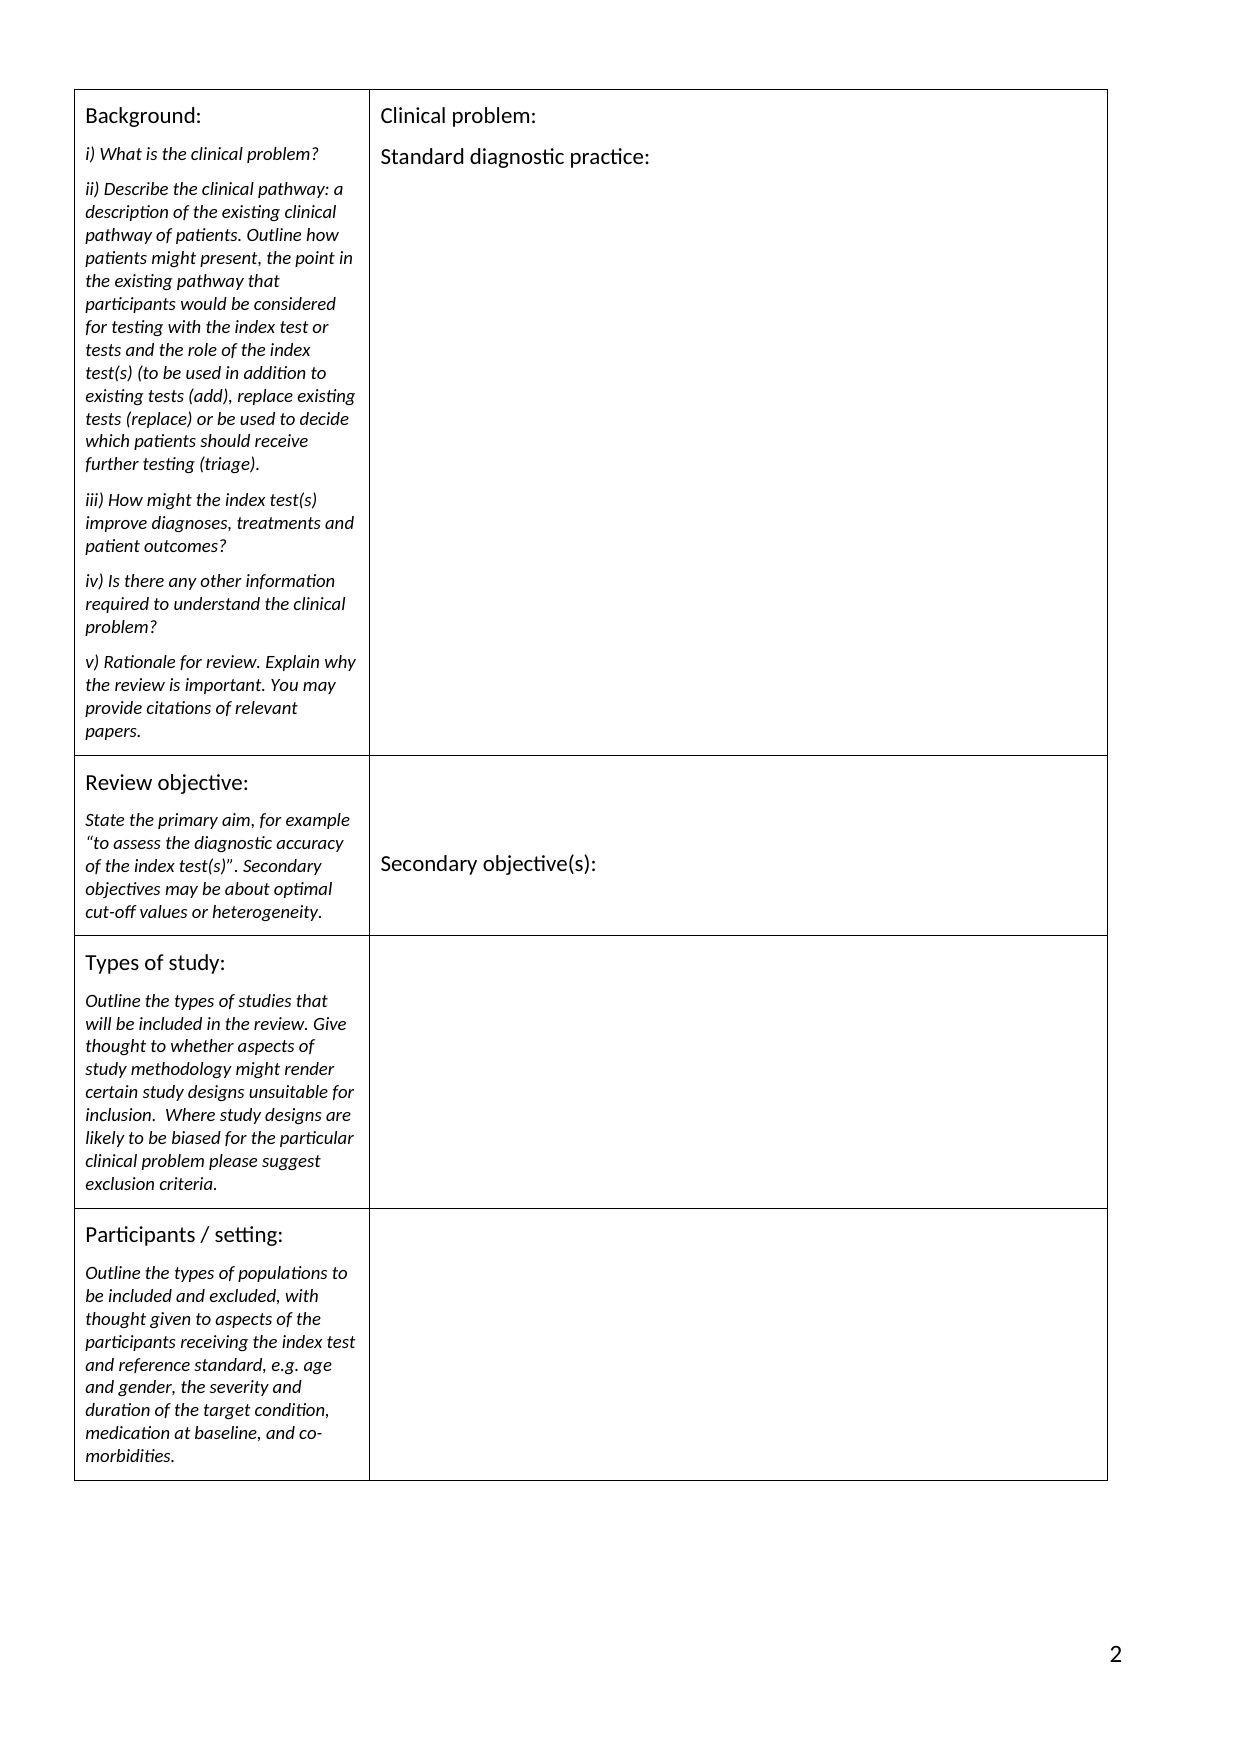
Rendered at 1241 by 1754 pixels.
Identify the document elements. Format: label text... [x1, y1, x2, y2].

table_cell Review objective: State the primary aim, for example “to assess the diagnostic accuracy of the index test(s)”. Secondary objectives may be about optimal cut-off values or heterogeneity. [75, 756, 369, 935]
table_cell Background: i) What is the clinical problem? ii) Describe the clinical pathway: a description of the existing clinical pathway of patients. Outline how patients might present, the point in the existing pathway that participants would be considered for testing with the index test or tests and the role of the index test(s) (to be used in addition to existing tests (add), replace existing tests (replace) or be used to decide which patients should receive further testing (triage). iii) How might the index test(s) improve diagnoses, treatments and patient outcomes? iv) Is there any other information required to understand the clinical problem? v) Rationale for review. Explain why the review is important. You may provide citations of relevant papers. [75, 90, 369, 755]
table_cell [370, 936, 1107, 1208]
table_cell [370, 1209, 1107, 1480]
table_cell Participants / setting: Outline the types of populations to be included and excluded, with thought given to aspects of the participants receiving the index test and reference standard, e.g. age and gender, the severity and duration of the target condition, medication at baseline, and co-morbidities. [75, 1209, 369, 1480]
table_cell Secondary objective(s): [370, 756, 1107, 935]
table_cell Clinical problem: Standard diagnostic practice: [370, 90, 1107, 755]
table_cell Types of study: Outline the types of studies that will be included in the review. Give thought to whether aspects of study methodology might render certain study designs unsuitable for inclusion. Where study designs are likely to be biased for the particular clinical problem please suggest exclusion criteria. [75, 936, 369, 1208]
